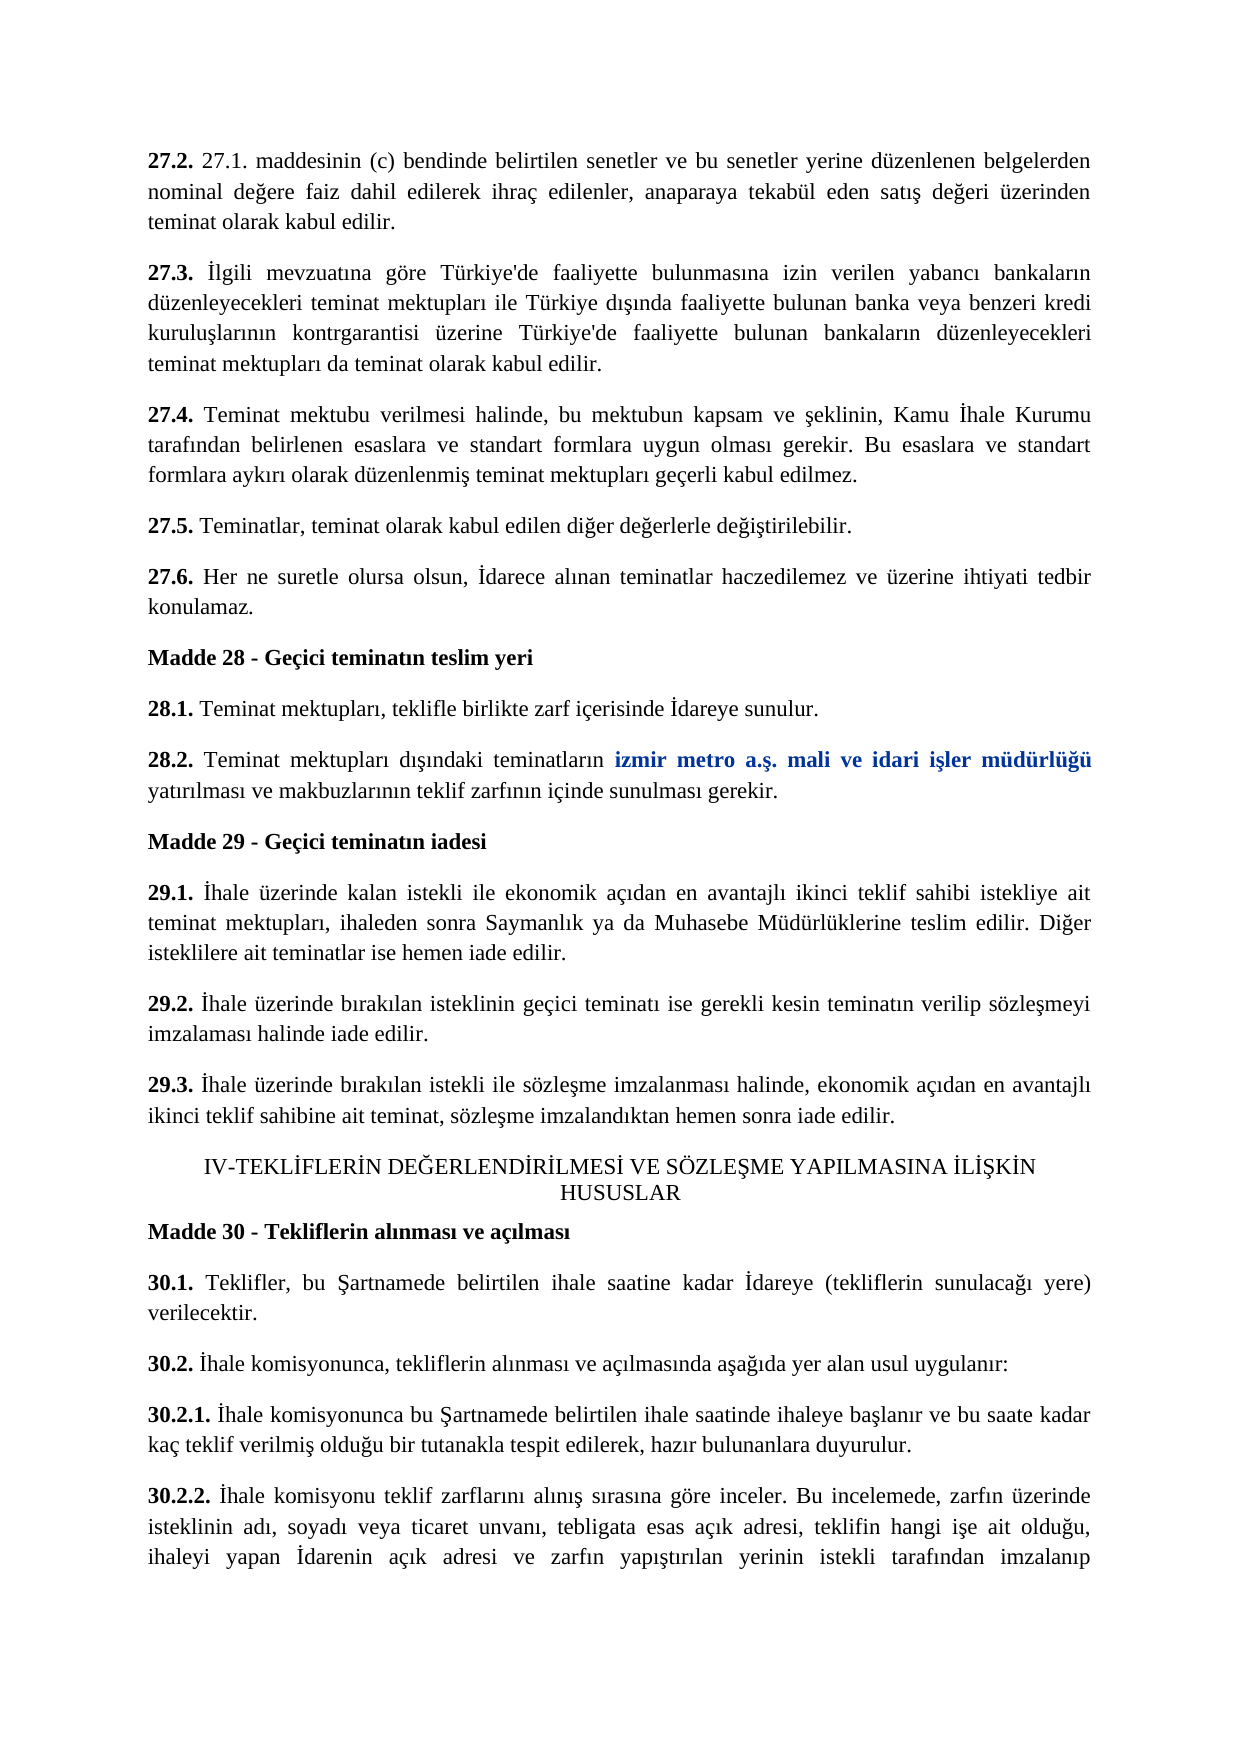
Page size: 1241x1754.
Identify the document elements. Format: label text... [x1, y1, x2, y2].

text 29.3. İhale üzerinde bırakılan istekli ile sözleşme imzalanması halinde, ekonomik açıdan en avantajlı ikinci teklif sahibine ait teminat, sözleşme imzalandıktan hemen sonra iade edilir. [148, 1072, 1093, 1128]
text 30.2. İhale komisyonunca, tekliflerin alınması ve açılmasında aşağıda yer alan usul uygulanır: [148, 1350, 1093, 1377]
text 27.3. İlgili mevzuatına göre Türkiye'de faaliyette bulunmasına izin verilen yabancı bankaların düzenleyecekleri teminat mektupları ile Türkiye dışında faaliyette bulunan banka veya benzeri kredi kuruluşlarının kontrgarantisi üzerine Türkiye'de faaliyette bulunan bankaların düzenleyecekleri teminat mektupları da teminat olarak kabul edilir. [148, 259, 1093, 376]
text Madde 29 - Geçici teminatın iadesi [148, 828, 1093, 854]
text Madde 30 - Tekliflerin alınması ve açılması [148, 1218, 1093, 1244]
text 28.1. Teminat mektupları, teklifle birlikte zarf içerisinde İdareye sunulur. [148, 696, 1093, 722]
text 30.2.1. İhale komisyonunca bu Şartnamede belirtilen ihale saatinde ihaleye başlanır ve bu saate kadar kaç teklif verilmiş olduğu bir tutanakla tespit edilerek, hazır bulunanlara duyurulur. [148, 1401, 1093, 1458]
text 27.2. 27.1. maddesinin (c) bendinde belirtilen senetler ve bu senetler yerine düzenlenen belgelerden nominal değere faiz dahil edilerek ihraç edilenler, anaparaya tekabül eden satış değeri üzerinden teminat olarak kabul edilir. [148, 148, 1093, 234]
text IV-TEKLİFLERİN DEĞERLENDİRİLMESİ VE SÖZLEŞME YAPILMASINA İLİŞKİN HUSUSLAR [148, 1153, 1093, 1206]
text Madde 28 - Geçici teminatın teslim yeri [148, 644, 1093, 671]
text 28.2. Teminat mektupları dışındaki teminatların izmir metro a.ş. mali ve idari işler müdürlüğü yatırılması ve makbuzlarının teklif zarfının içinde sunulması gerekir. [148, 747, 1093, 803]
text 27.5. Teminatlar, teminat olarak kabul edilen diğer değerlerle değiştirilebilir. [148, 512, 1093, 538]
text 30.1. Teklifler, bu Şartnamede belirtilen ihale saatine kadar İdareye (tekliflerin sunulacağı yere) verilecektir. [148, 1269, 1093, 1326]
text 29.2. İhale üzerinde bırakılan isteklinin geçici teminatı ise gerekli kesin teminatın verilip sözleşmeyi imzalaması halinde iade edilir. [148, 990, 1093, 1047]
text 27.4. Teminat mektubu verilmesi halinde, bu mektubun kapsam ve şeklinin, Kamu İhale Kurumu tarafından belirlenen esaslara ve standart formlara uygun olması gerekir. Bu esaslara ve standart formlara aykırı olarak düzenlenmiş teminat mektupları geçerli kabul edilmez. [148, 401, 1093, 487]
text 29.1. İhale üzerinde kalan istekli ile ekonomik açıdan en avantajlı ikinci teklif sahibi istekliye ait teminat mektupları, ihaleden sonra Saymanlık ya da Muhasebe Müdürlüklerine teslim edilir. Diğer isteklilere ait teminatlar ise hemen iade edilir. [148, 879, 1093, 966]
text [148, 1483, 1093, 1569]
text 27.6. Her ne suretle olursa olsun, İdarece alınan teminatlar haczedilemez ve üzerine ihtiyati tedbir konulamaz. [148, 563, 1093, 620]
